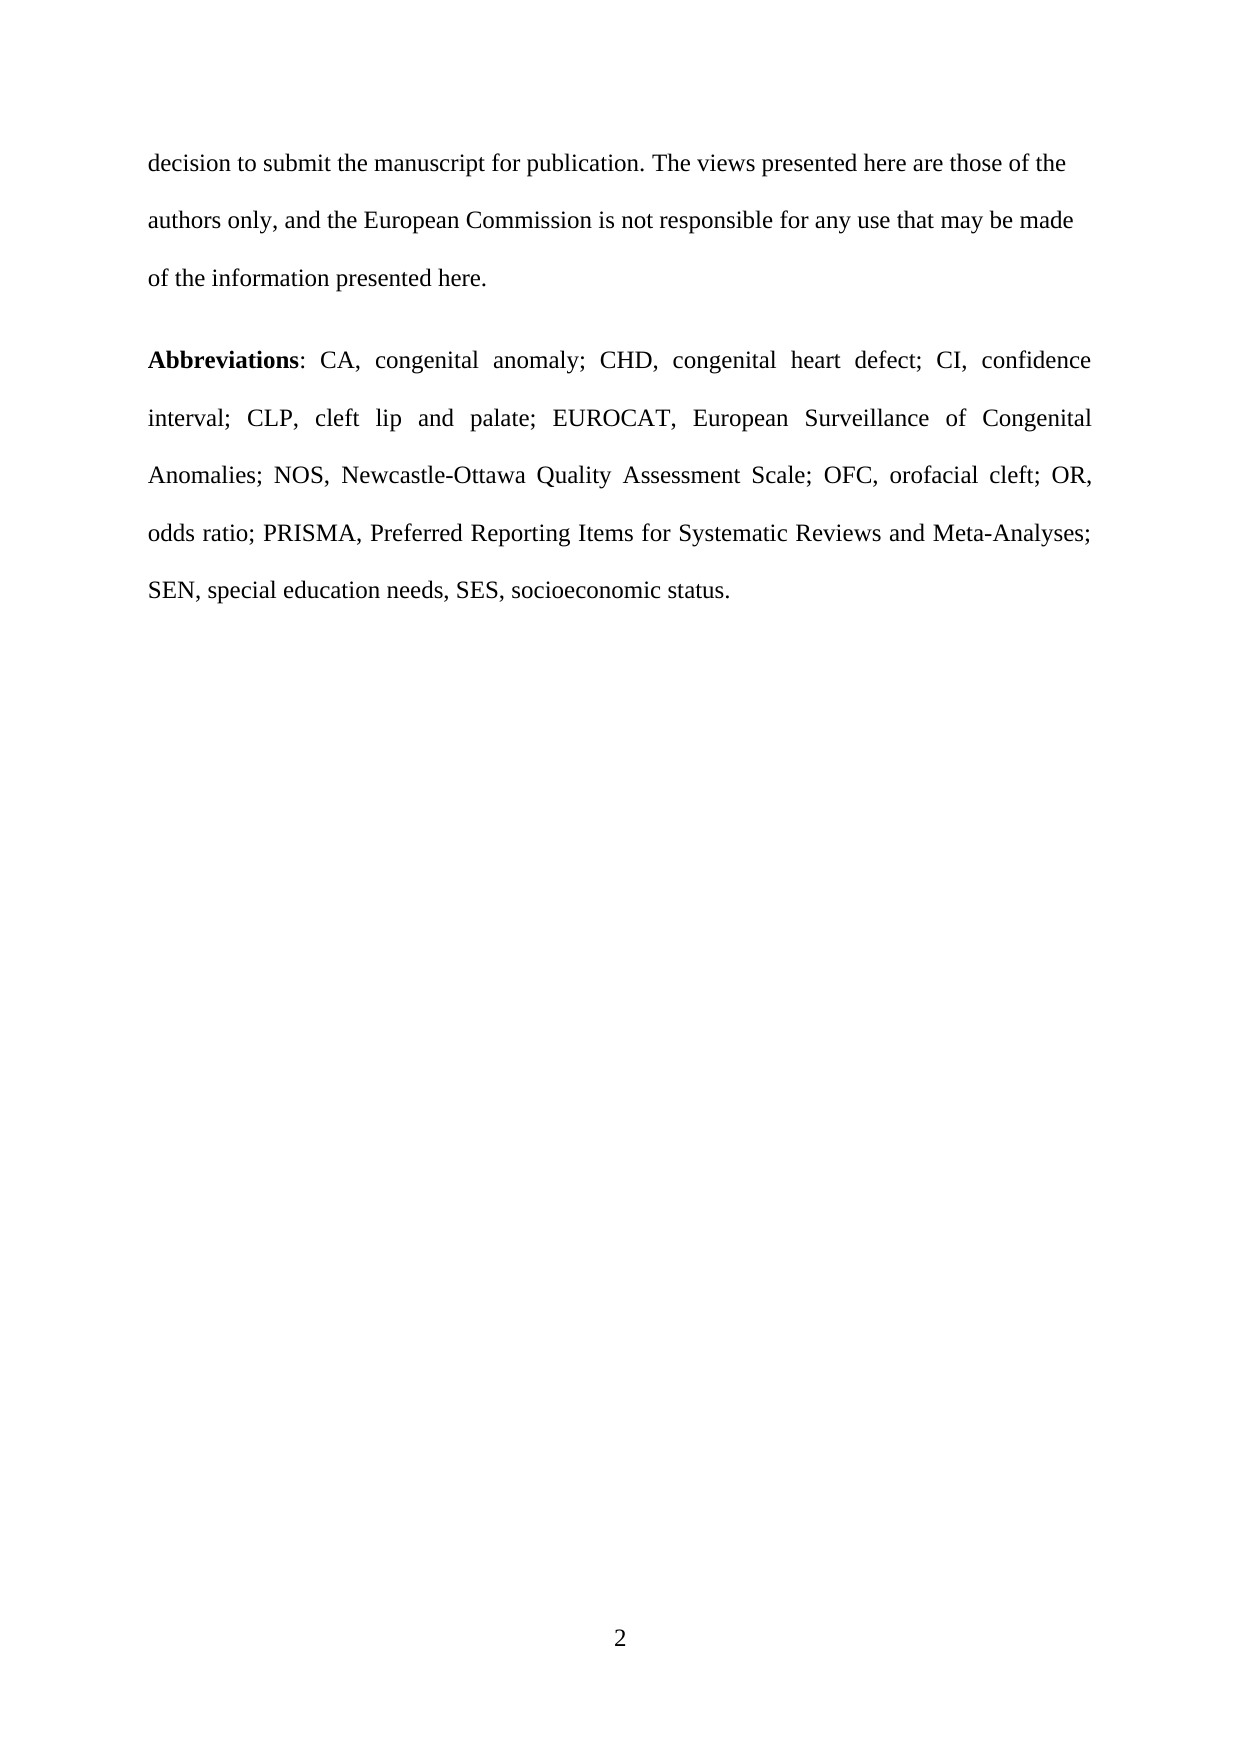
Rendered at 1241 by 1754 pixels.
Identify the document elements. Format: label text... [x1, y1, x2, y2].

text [148, 148, 1092, 291]
text Abbreviations: CA, congenital anomaly; CHD, congenital heart defect; CI, confidence interval; CLP, cleft lip and palate; EUROCAT, European Surveillance of Congenital Anomalies; NOS, Newcastle-Ottawa Quality Assessment Scale; OFC, orofacial cleft; OR, odds ratio; PRISMA, Preferred Reporting Items for Systematic Reviews and Meta-Analyses; SEN, special education needs, SES, socioeconomic status. [148, 345, 1092, 604]
